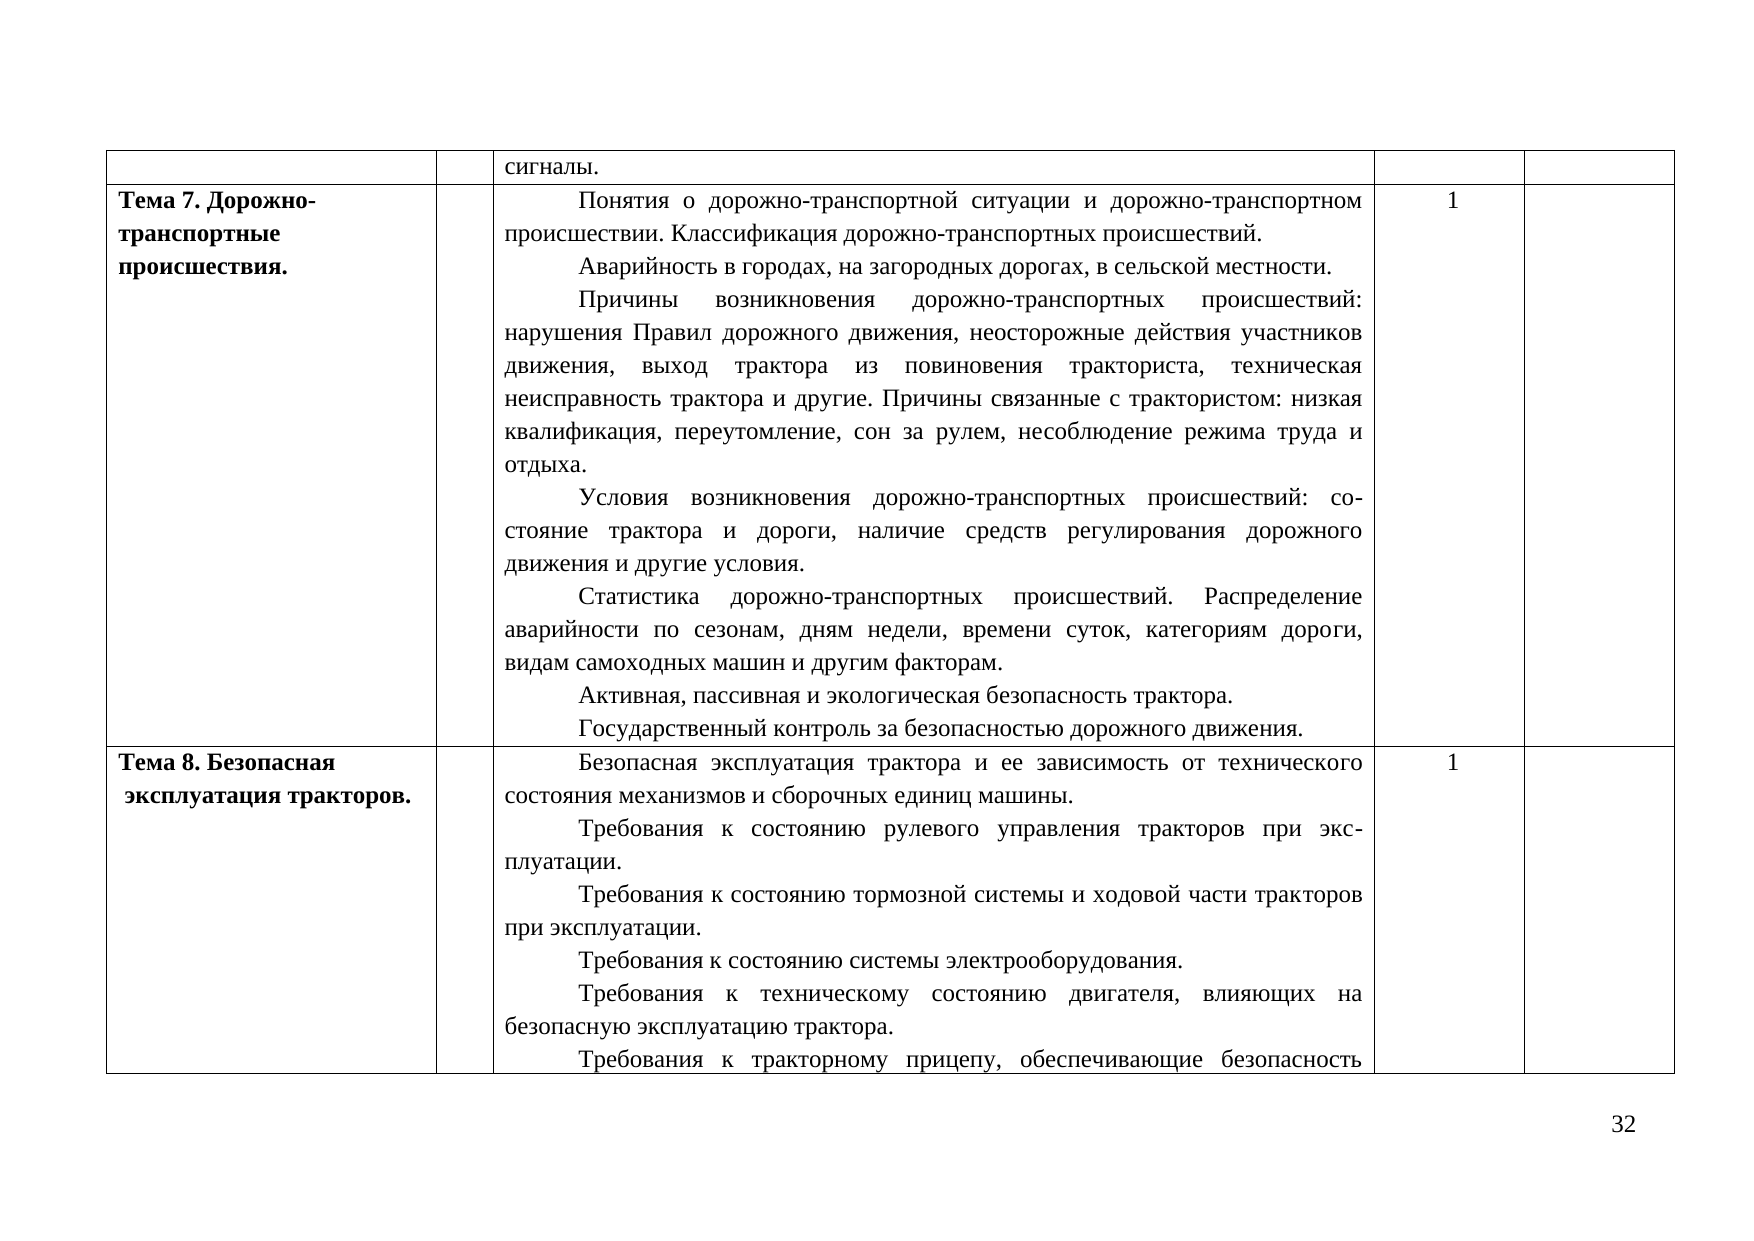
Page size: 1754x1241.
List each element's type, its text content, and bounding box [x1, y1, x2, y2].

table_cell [107, 747, 436, 1073]
table_cell 1 [1375, 151, 1524, 184]
table_cell 1 [1375, 747, 1524, 1073]
table_cell [437, 747, 493, 1073]
table_cell [437, 185, 493, 746]
table_cell [1525, 185, 1674, 746]
table_cell [437, 151, 493, 184]
table_cell 1 [1375, 185, 1524, 746]
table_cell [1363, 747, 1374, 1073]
table_cell Понятия о дорожно-транспортной ситуации и дорожно-транспортном происшествии. Классификация дорожно-транспортных происшествий. Аварийность в городах, на загородных дорогах, в сельской местности. Причины возникновения дорожно-транспортных происшествий: нарушения Правил дорожного движения, неосторожные действия участников движения, выход трактора из повиновения тракториста, техническая неисправность трактора и другие. Причины связанные с трактористом: низкая квалификация, переутомление, сон за рулем, несоблюдение режима труда и отдыха. Условия возникновения дорожно-транспортных происшествий: состояние трактора и дороги, наличие средств регулирования дорожного движения и другие условия. Статистика дорожно-транспортных происшествий. Распределение аварийности по сезонам, дням недели, времени суток, категориям дороги, видам самоходных машин и другим факторам. Активная, пассивная и экологическая безопасность трактора. Государственный контроль за безопасностью дорожного движения. [494, 185, 1374, 746]
table_cell [1525, 747, 1674, 1073]
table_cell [107, 151, 436, 184]
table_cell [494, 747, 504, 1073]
table_cell [1525, 151, 1674, 184]
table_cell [494, 151, 1374, 184]
table_cell Тема 7. Дорожно-транспортные происшествия. [107, 185, 436, 746]
